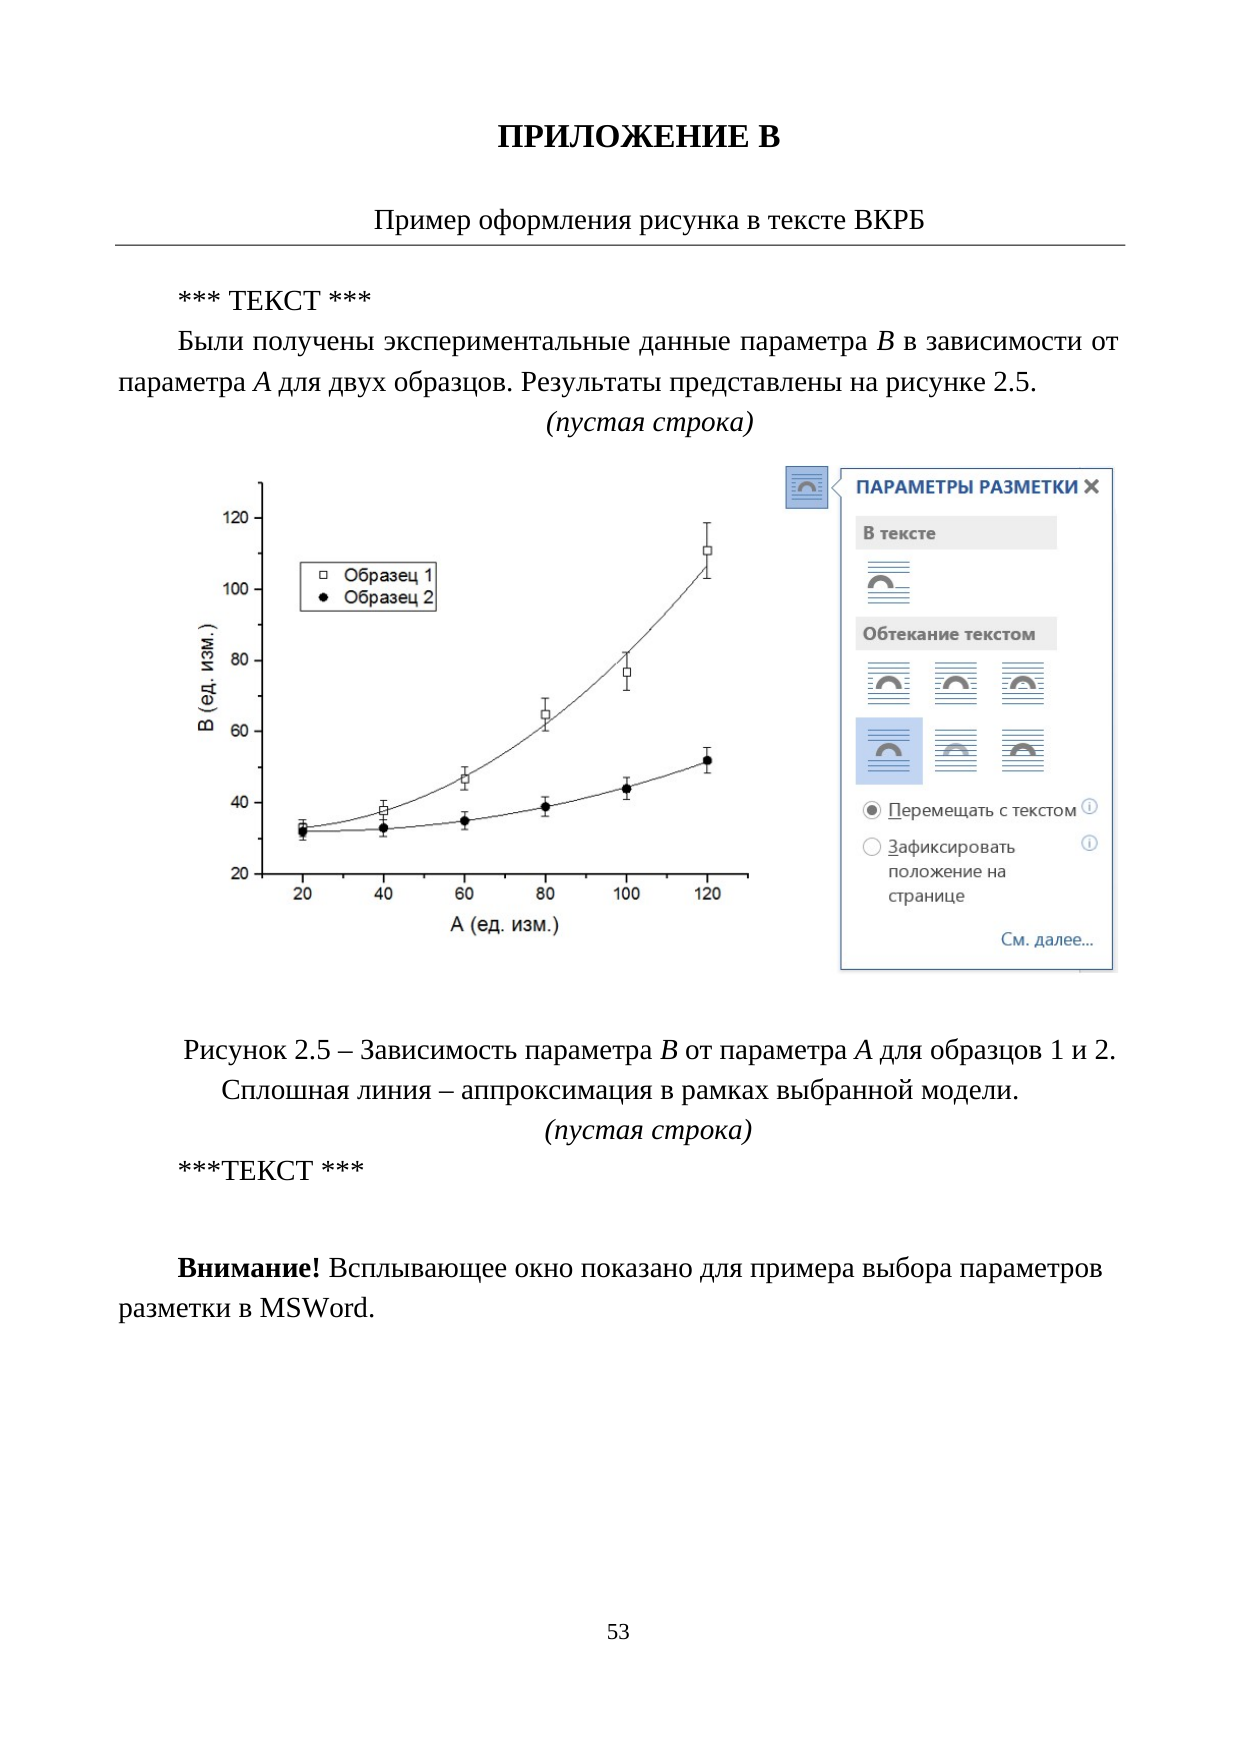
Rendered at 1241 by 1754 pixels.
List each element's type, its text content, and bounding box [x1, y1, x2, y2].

text Внимание! Всплывающее окно показано для примера выбора параметров разметки в MSWord. [118, 1250, 1105, 1324]
text (пустая строка) [176, 1112, 1123, 1146]
text Сплошная линия – аппроксимация в рамках выбранной модели. [122, 1072, 1118, 1106]
subtitle ПРИЛОЖЕНИЕ В [160, 116, 1118, 154]
text (пустая строка) [546, 404, 1138, 437]
text Были получены экспериментальные данные параметра В в зависимости от параметра А для двух образцов. Результаты представлены на рисунке 2.5. [118, 323, 1138, 397]
text Пример оформления рисунка в тексте ВКРБ [176, 202, 1123, 236]
picture [197, 465, 1119, 975]
text ***ТЕКСТ *** [177, 1153, 1138, 1186]
text *** ТЕКСТ *** [177, 283, 1138, 317]
text Рисунок 2.5 – Зависимость параметра В от параметра А для образцов 1 и 2. [176, 1032, 1123, 1065]
